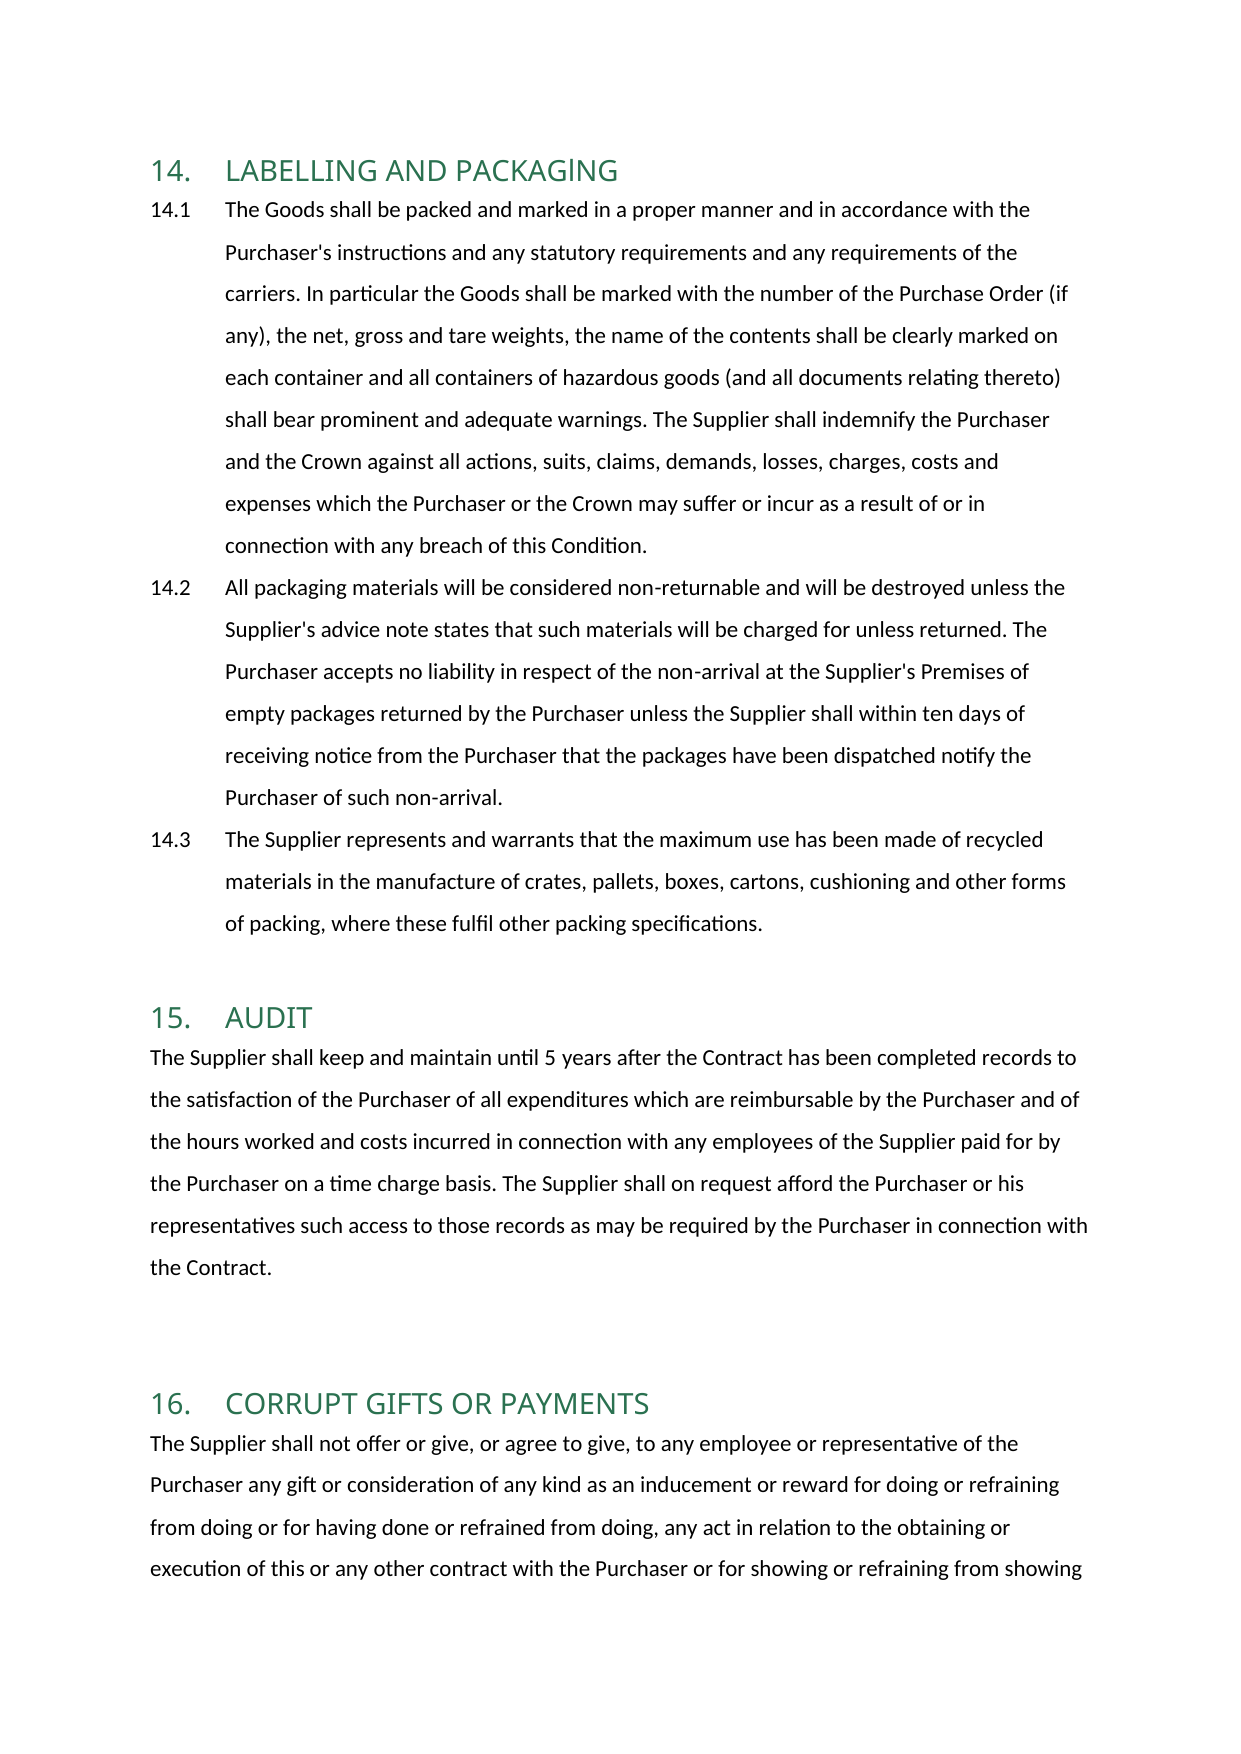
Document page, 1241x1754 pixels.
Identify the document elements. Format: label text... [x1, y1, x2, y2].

list The Goods shall be packed and marked in a proper manner and in accordance with the Purchaser's instructions and any statutory requirements and any requirements of the carriers. In particular the Goods shall be marked with the number of the Purchase Order (if any), the net, gross and tare weights, the name of the contents shall be clearly marked on each container and all containers of hazardous goods (and all documents relating thereto) shall bear prominent and adequate warnings. The Supplier shall indemnify the Purchaser and the Crown against all actions, suits, claims, demands, losses, charges, costs and expenses which the Purchaser or the Crown may suffer or incur as a result of or in connection with any breach of this Condition. [150, 196, 1090, 559]
subtitle 16. CORRUPT GIFTS OR PAYMENTS [150, 1383, 1090, 1423]
text The Supplier shall keep and maintain until 5 years after the Contract has been completed records to the satisfaction of the Purchaser of all expenditures which are reimbursable by the Purchaser and of the hours worked and costs incurred in connection with any employees of the Supplier paid for by the Purchaser on a time charge basis. The Supplier shall on request afford the Purchaser or his representatives such access to those records as may be required by the Purchaser in connection with the Contract. [150, 1043, 1090, 1281]
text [150, 1429, 1090, 1583]
subtitle 15. AUDIT [150, 997, 1090, 1037]
list The Supplier represents and warrants that the maximum use has been made of recycled materials in the manufacture of crates, pallets, boxes, cartons, cushioning and other forms of packing, where these fulfil other packing specifications. [150, 825, 1090, 937]
subtitle 14. LABELLING AND PACKAGlNG [150, 150, 1090, 190]
list All packaging materials will be considered non-returnable and will be destroyed unless the Supplier's advice note states that such materials will be charged for unless returned. The Purchaser accepts no liability in respect of the non-arrival at the Supplier's Premises of empty packages returned by the Purchaser unless the Supplier shall within ten days of receiving notice from the Purchaser that the packages have been dispatched notify the Purchaser of such non-arrival. [150, 573, 1090, 811]
